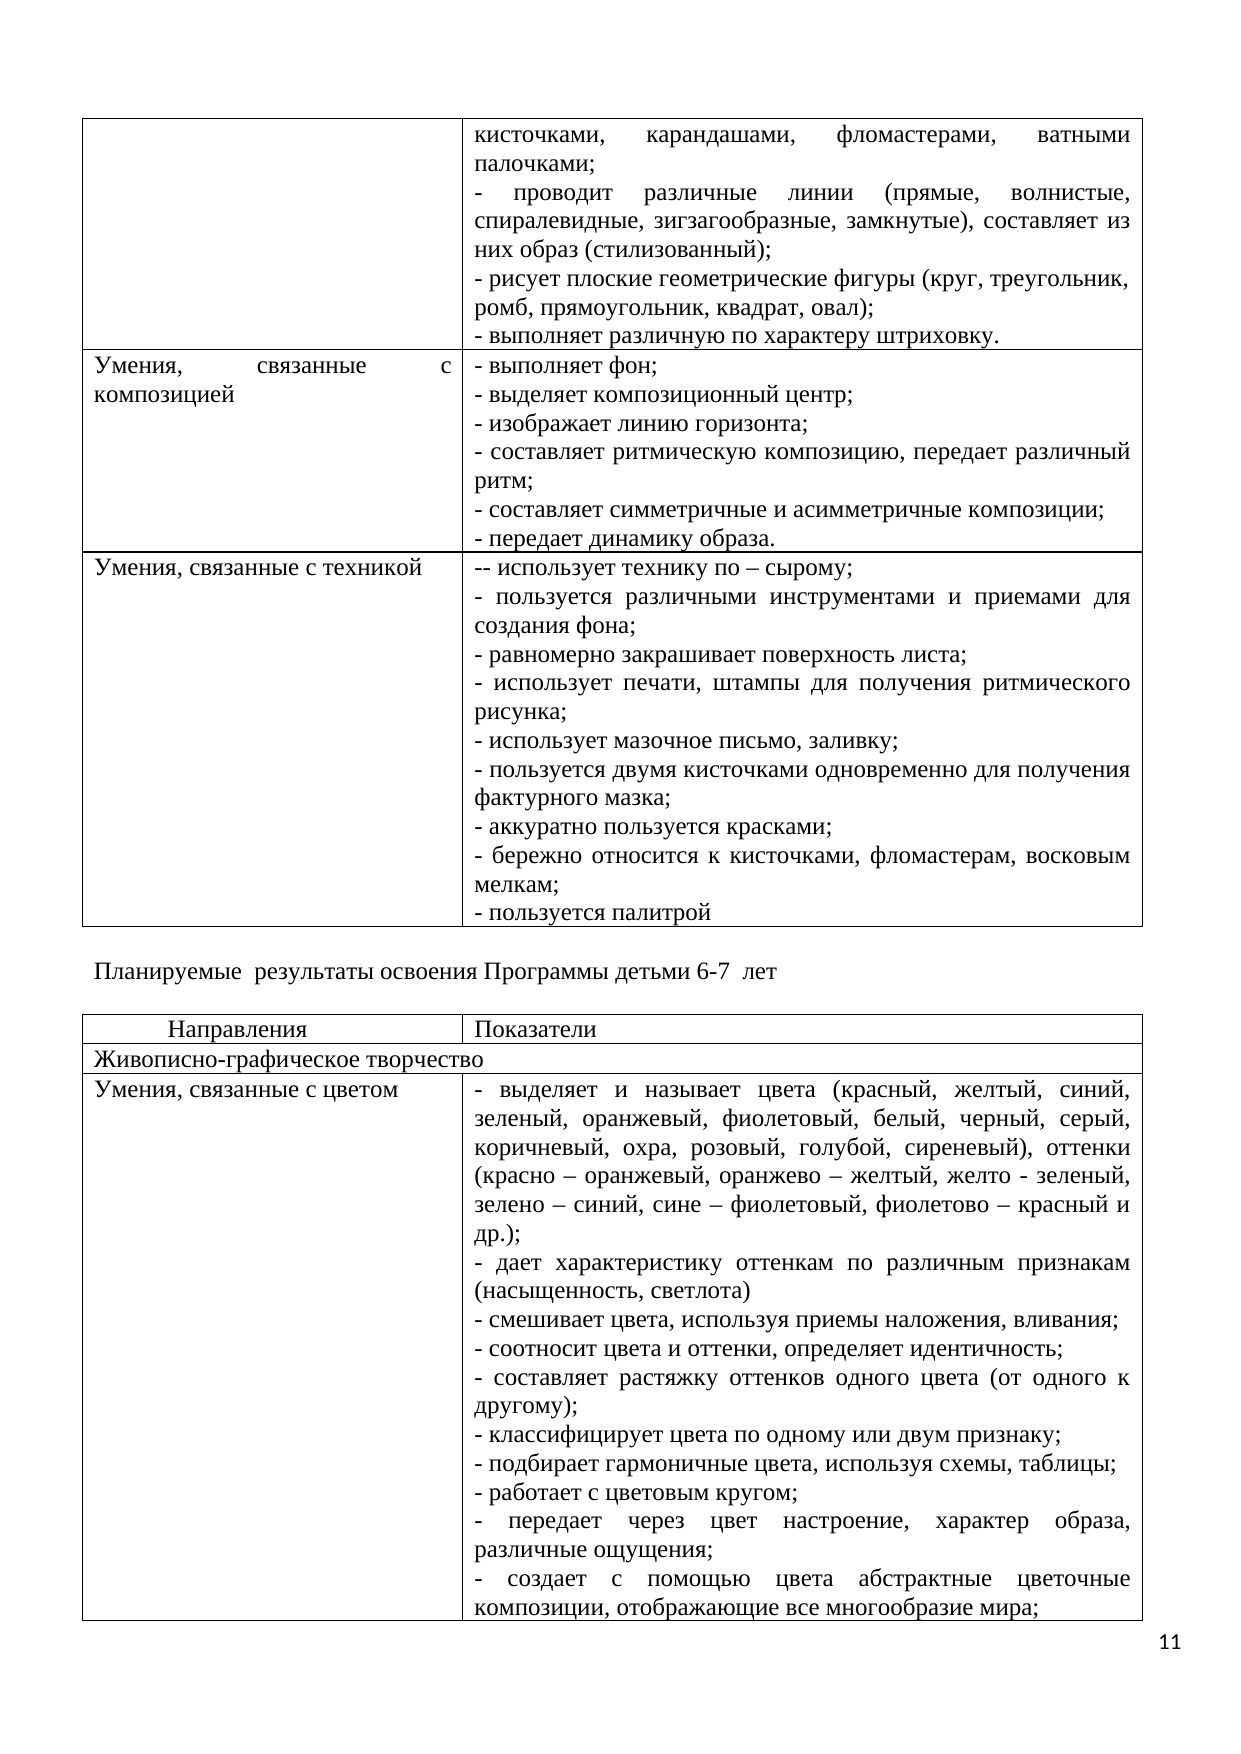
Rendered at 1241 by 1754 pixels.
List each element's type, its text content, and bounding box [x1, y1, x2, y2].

table_cell - выполняет фон; - выделяет композиционный центр; - изображает линию горизонта; - составляет ритмическую композицию, передает различный ритм; - составляет симметричные и асимметричные композиции; - передает динамику образа. [463, 350, 1142, 551]
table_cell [463, 119, 1142, 349]
table_cell -- использует технику по – сырому; - пользуется различными инструментами и приемами для создания фона; - равномерно закрашивает поверхность листа; - использует печати, штампы для получения ритмического рисунка; - использует мазочное письмо, заливку; - пользуется двумя кисточками одновременно для получения фактурного мазка; - аккуратно пользуется красками; - бережно относится к кисточками, фломастерам, восковым мелкам; - пользуется палитрой [463, 553, 1142, 926]
table_cell Умения, связанные с композицией [83, 350, 462, 551]
table_cell Живописно-графическое творчество [83, 1044, 1142, 1073]
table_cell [83, 119, 462, 349]
table_header Показатели [463, 1015, 1142, 1043]
text Планируемые результаты освоения Программы детьми 6-7 лет [94, 956, 1181, 985]
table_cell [463, 1074, 1142, 1620]
table_cell Умения, связанные с техникой [83, 553, 462, 926]
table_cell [83, 1074, 462, 1620]
table_header Направления [83, 1015, 462, 1043]
